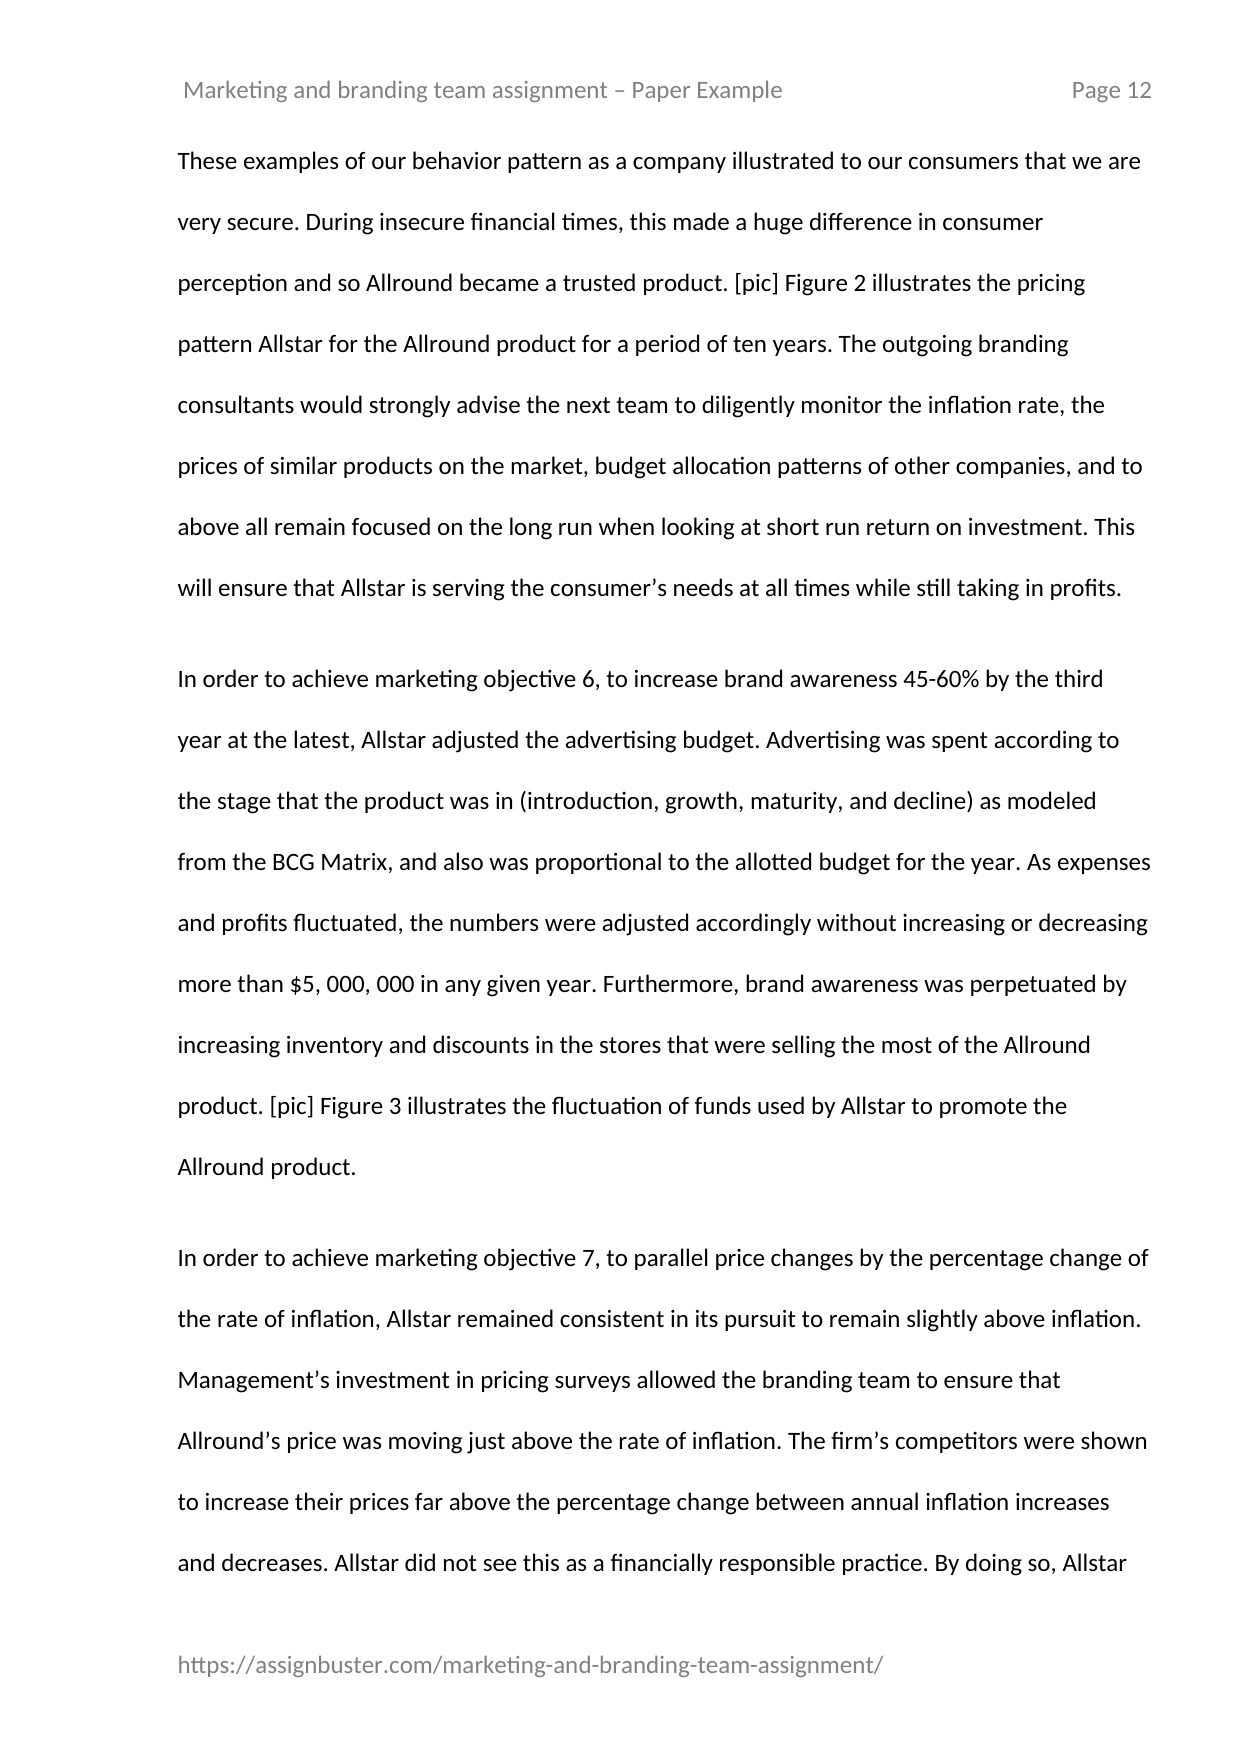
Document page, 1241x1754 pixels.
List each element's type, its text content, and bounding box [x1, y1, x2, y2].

text These examples of our behavior pattern as a company illustrated to our consumers that we are very secure. During insecure financial times, this made a huge difference in consumer perception and so Allround became a trusted product. [pic] Figure 2 illustrates the pricing pattern Allstar for the Allround product for a period of ten years. The outgoing branding consultants would strongly advise the next team to diligently monitor the inflation rate, the prices of similar products on the market, budget allocation patterns of other companies, and to above all remain focused on the long run when looking at short run return on investment. This will ensure that Allstar is serving the consumer’s needs at all times while still taking in profits. [177, 145, 1152, 603]
text In order to achieve marketing objective 6, to increase brand awareness 45-60% by the third year at the latest, Allstar adjusted the advertising budget. Advertising was spent according to the stage that the product was in (introduction, growth, maturity, and decline) as modeled from the BCG Matrix, and also was proportional to the allotted budget for the year. As expenses and profits fluctuated, the numbers were adjusted accordingly without increasing or decreasing more than $5, 000, 000 in any given year. Furthermore, brand awareness was perpetuated by increasing inventory and discounts in the stores that were selling the most of the Allround product. [pic] Figure 3 illustrates the fluctuation of funds used by Allstar to promote the Allround product. [177, 663, 1152, 1182]
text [177, 1242, 1152, 1577]
